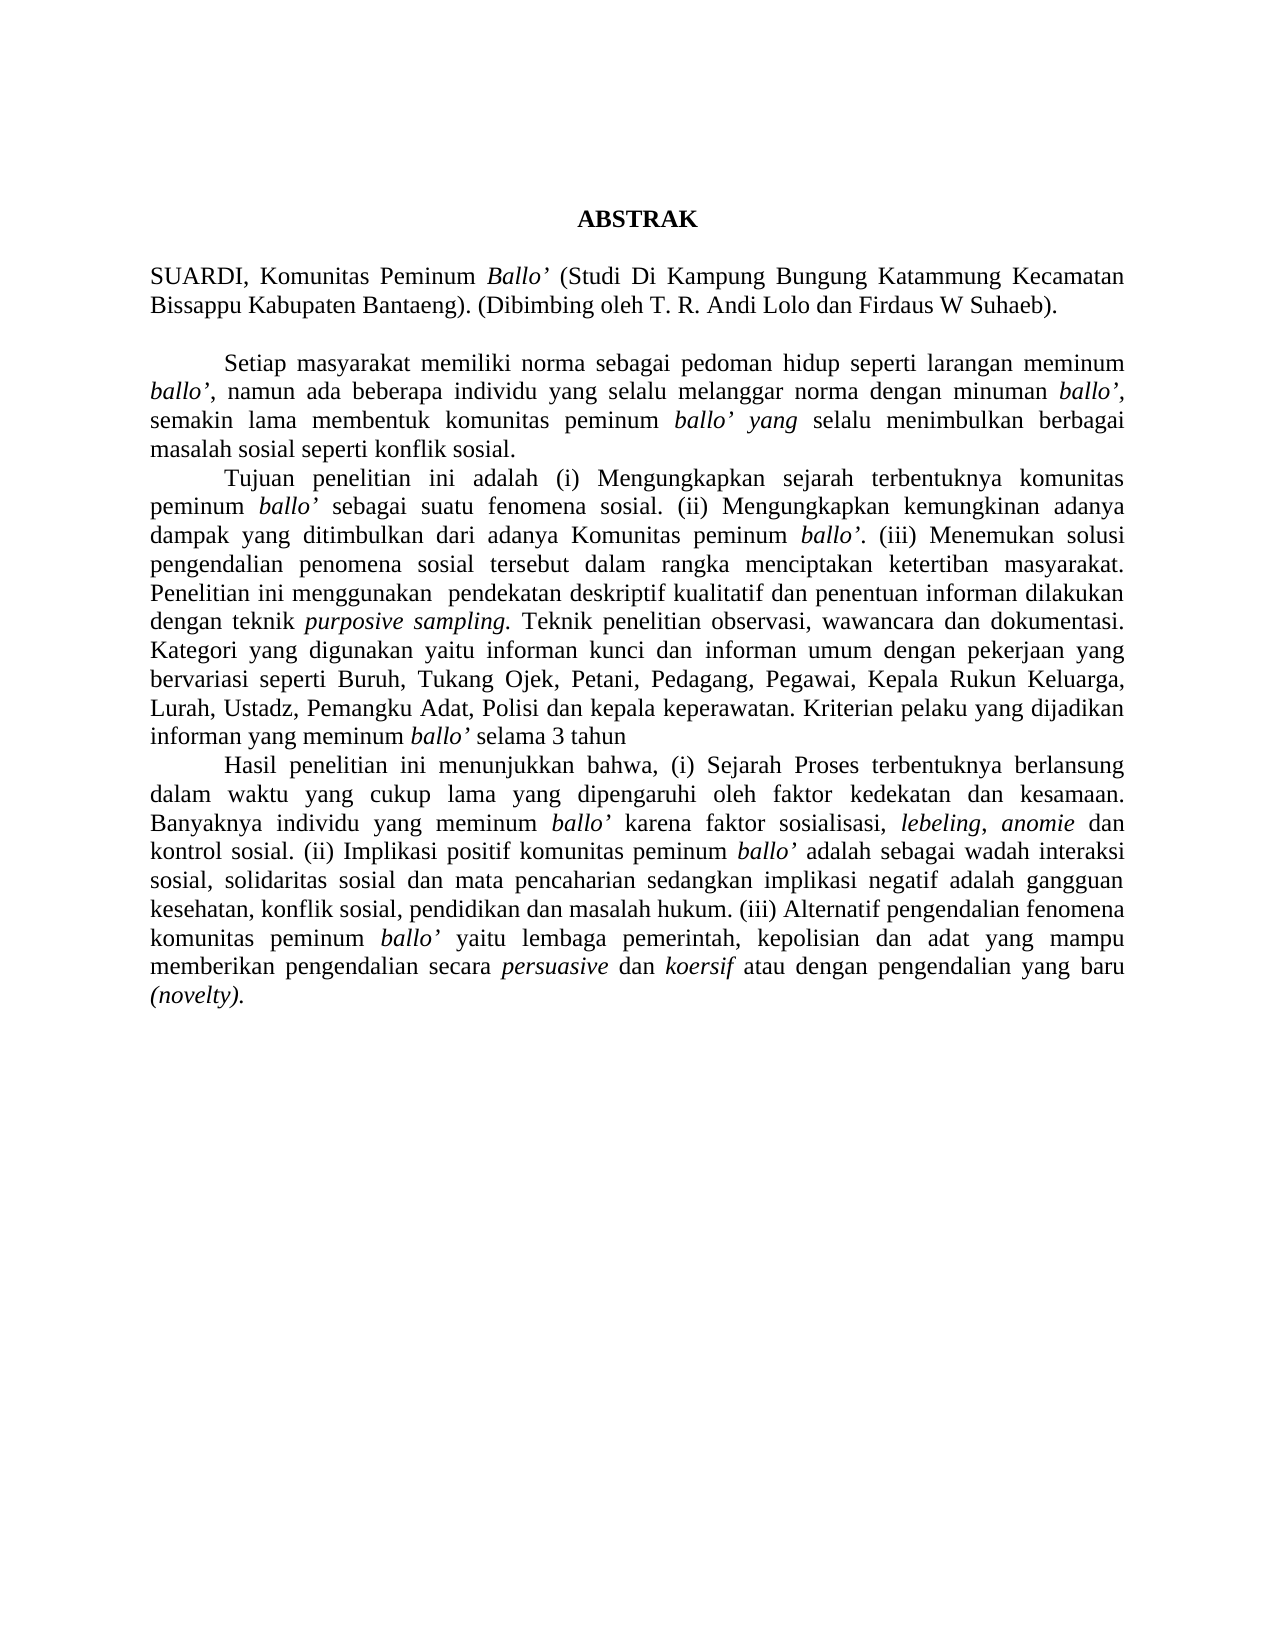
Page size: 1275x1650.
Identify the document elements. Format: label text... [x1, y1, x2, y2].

text SUARDI, Komunitas Peminum Ballo’ (Studi Di Kampung Bungung Katammung Kecamatan Bissappu Kabupaten Bantaeng). (Dibimbing oleh T. R. Andi Lolo dan Firdaus W Suhaeb). [150, 261, 1125, 319]
list Tujuan penelitian ini adalah (i) Mengungkapkan sejarah terbentuknya komunitas peminum ballo’ sebagai suatu fenomena sosial. (ii) Mengungkapkan kemungkinan adanya dampak yang ditimbulkan dari adanya Komunitas peminum ballo’. (iii) Menemukan solusi pengendalian penomena sosial tersebut dalam rangka menciptakan ketertiban masyarakat. Penelitian ini menggunakan pendekatan deskriptif kualitatif dan penentuan informan dilakukan dengan teknik purposive sampling. Teknik penelitian observasi, wawancara dan dokumentasi. Kategori yang digunakan yaitu informan kunci dan informan umum dengan pekerjaan yang bervariasi seperti Buruh, Tukang Ojek, Petani, Pedagang, Pegawai, Kepala Rukun Keluarga, Lurah, Ustadz, Pemangku Adat, Polisi dan kepala keperawatan. Kriterian pelaku yang dijadikan informan yang meminum ballo’ selama 3 tahun [150, 463, 1125, 750]
text Setiap masyarakat memiliki norma sebagai pedoman hidup seperti larangan meminum ballo’, namun ada beberapa individu yang selalu melanggar norma dengan minuman ballo’, semakin lama membentuk komunitas peminum ballo’ yang selalu menimbulkan berbagai masalah sosial seperti konflik sosial. [150, 348, 1125, 463]
text ABSTRAK [150, 204, 1125, 233]
text Hasil penelitian ini menunjukkan bahwa, (i) Sejarah Proses terbentuknya berlansung dalam waktu yang cukup lama yang dipengaruhi oleh faktor kedekatan dan kesamaan. Banyaknya individu yang meminum ballo’ karena faktor sosialisasi, lebeling, anomie dan kontrol sosial. (ii) Implikasi positif komunitas peminum ballo’ adalah sebagai wadah interaksi sosial, solidaritas sosial dan mata pencaharian sedangkan implikasi negatif adalah gangguan kesehatan, konflik sosial, pendidikan dan masalah hukum. (iii) Alternatif pengendalian fenomena komunitas peminum ballo’ yaitu lembaga pemerintah, kepolisian dan adat yang mampu memberikan pengendalian secara persuasive dan koersif atau dengan pengendalian yang baru (novelty). [150, 750, 1125, 1009]
